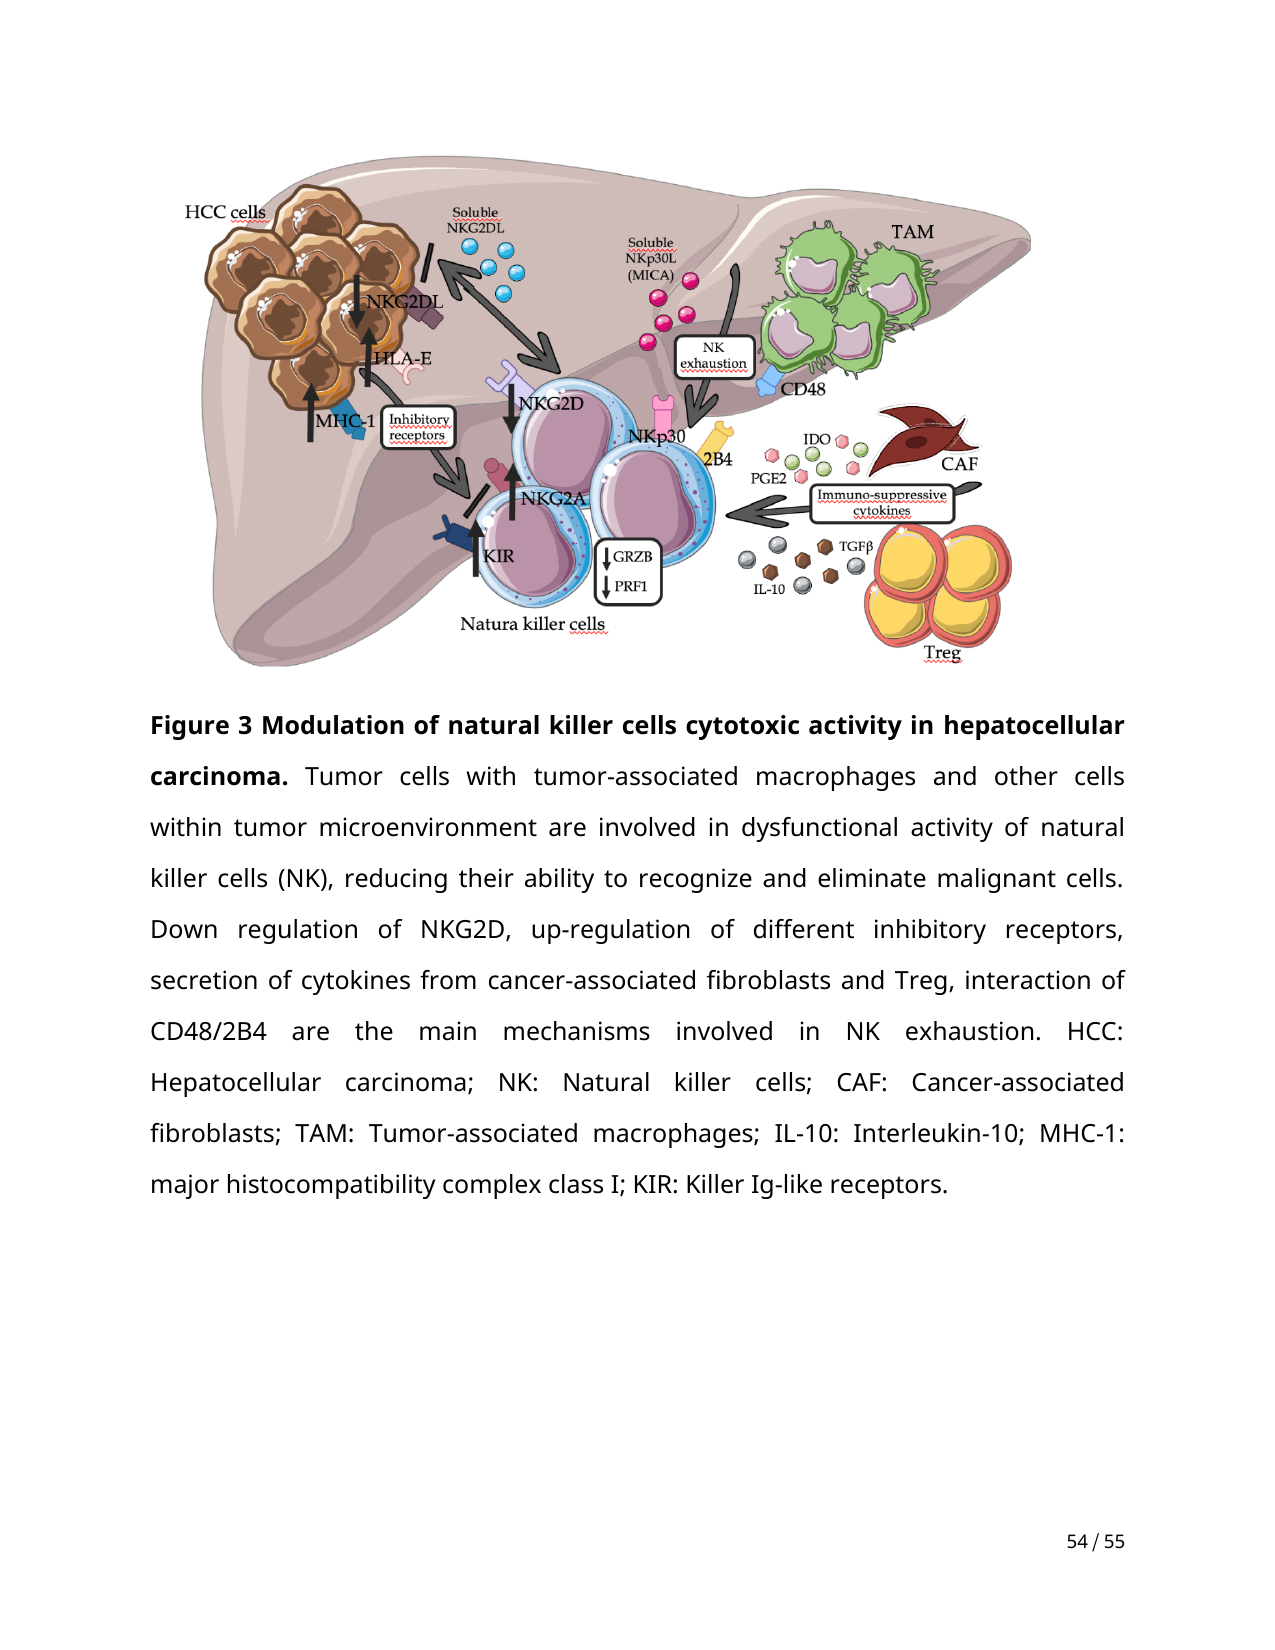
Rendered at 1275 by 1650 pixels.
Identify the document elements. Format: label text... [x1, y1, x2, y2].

picture [150, 150, 1125, 694]
text Figure 3 Modulation of natural killer cells cytotoxic activity in hepatocellular carcinoma. Tumor cells with tumor-associated macrophages and other cells within tumor microenvironment are involved in dysfunctional activity of natural killer cells (NK), reducing their ability to recognize and eliminate malignant cells. Down regulation of NKG2D, up-regulation of different inhibitory receptors, secretion of cytokines from cancer-associated fibroblasts and Treg, interaction of CD48/2B4 are the main mechanisms involved in NK exhaustion. HCC: Hepatocellular carcinoma; NK: Natural killer cells; CAF: Cancer-associated fibroblasts; TAM: Tumor-associated macrophages; IL-10: Interleukin-10; MHC-1: major histocompatibility complex class I; KIR: Killer Ig-like receptors. [150, 708, 1125, 1201]
